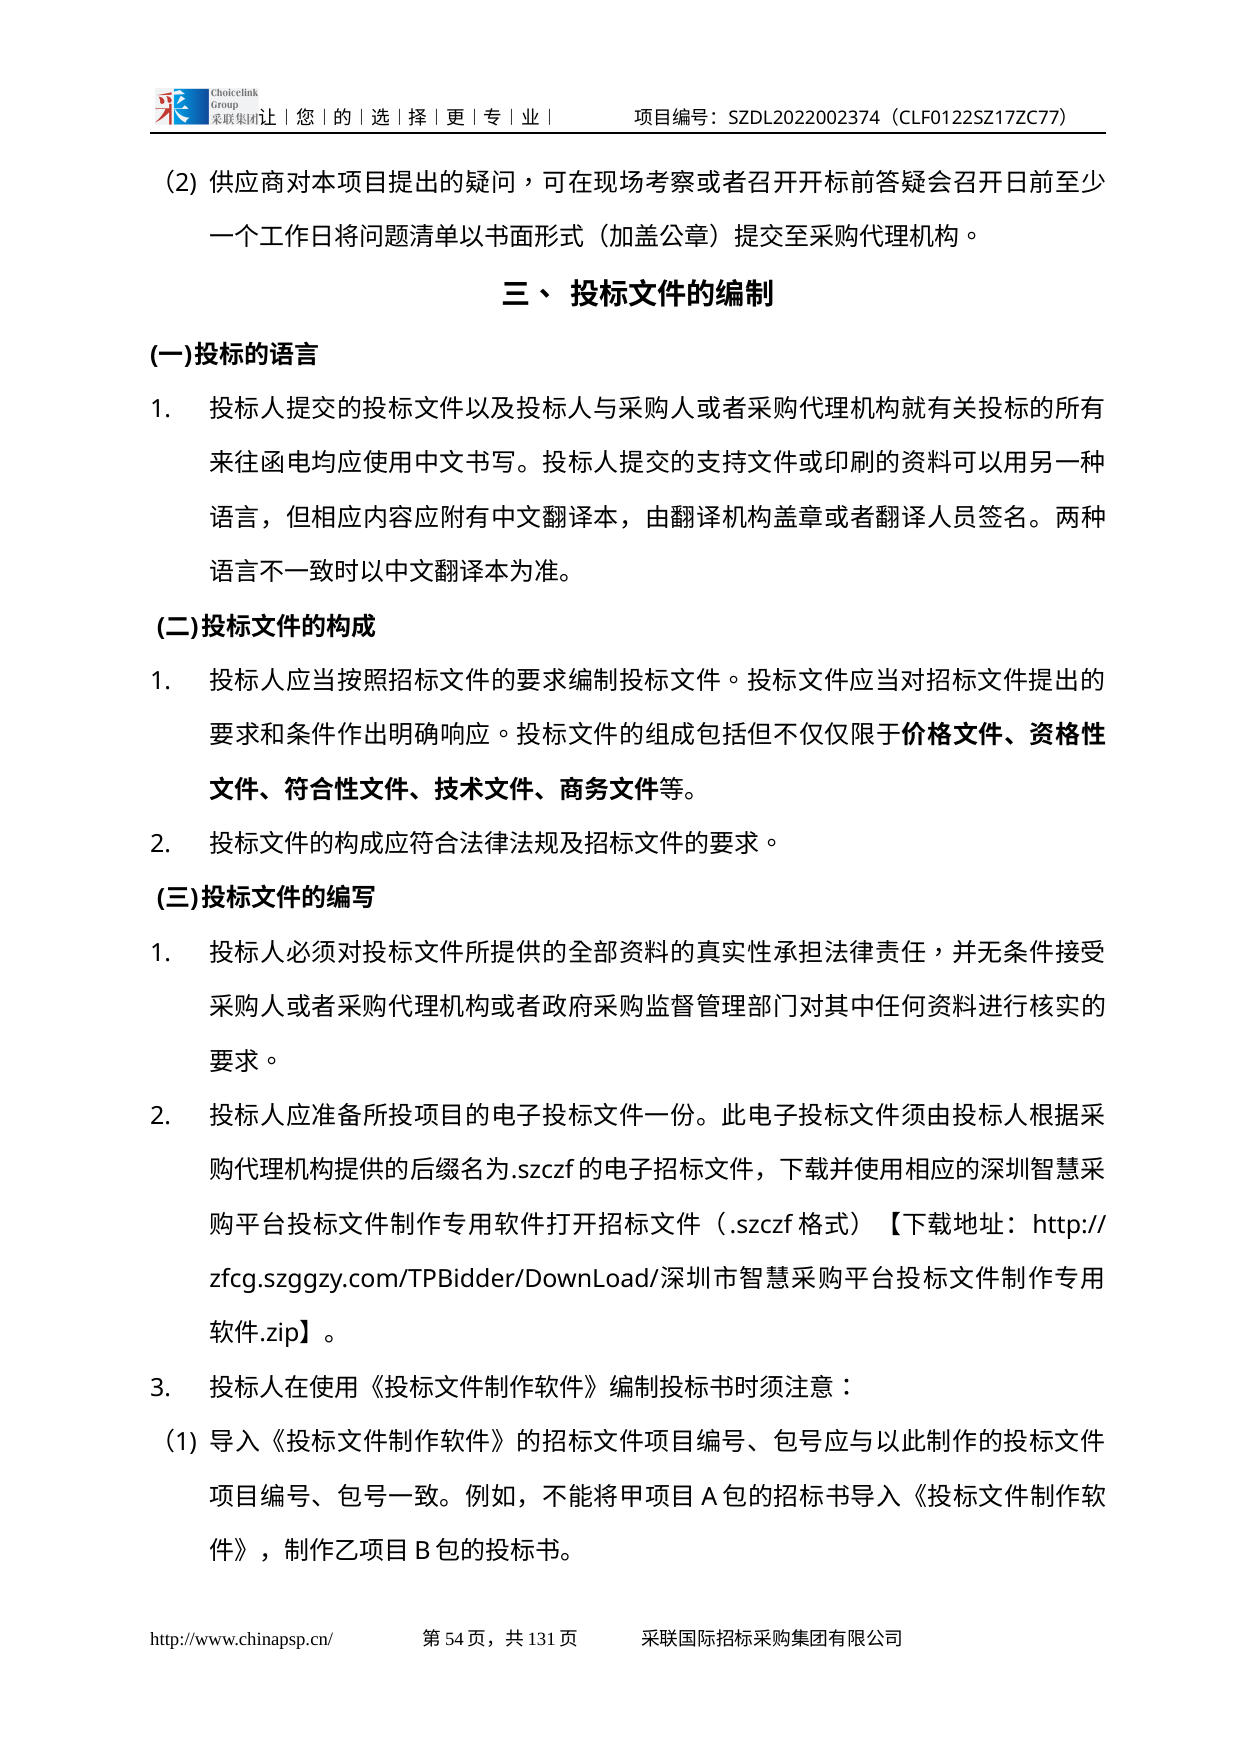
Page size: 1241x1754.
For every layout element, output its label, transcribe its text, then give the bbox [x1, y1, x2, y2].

list 投标人必须对投标文件所提供的全部资料的真实性承担法律责任，并无条件接受采购人或者采购代理机构或者政府采购监督管理部门对其中任何资料进行核实的要求。 [150, 932, 1106, 1077]
list 导入《投标文件制作软件》的招标文件项目编号、包号应与以此制作的投标文件项目编号、包号一致。例如，不能将甲项目A包的招标书导入《投标文件制作软件》，制作乙项目B包的投标书。 [150, 1422, 1106, 1567]
list 供应商对本项目提出的疑问，可在现场考察或者召开开标前答疑会召开日前至少一个工作日将问题清单以书面形式（加盖公章）提交至采购代理机构。 [150, 162, 1106, 253]
picture [155, 88, 259, 125]
list 投标文件的构成 [157, 606, 1106, 642]
list 投标的语言 [150, 334, 1106, 370]
list 投标文件的构成应符合法律法规及招标文件的要求。 [150, 823, 1106, 860]
list 投标人应当按照招标文件的要求编制投标文件。投标文件应当对招标文件提出的要求和条件作出明确响应。投标文件的组成包括但不仅仅限于价格文件、资格性文件、符合性文件、技术文件、商务文件等。 [150, 660, 1106, 805]
list 投标文件的编写 [157, 878, 1106, 914]
list 投标人提交的投标文件以及投标人与采购人或者采购代理机构就有关投标的所有来往函电均应使用中文书写。投标人提交的支持文件或印刷的资料可以用另一种语言，但相应内容应附有中文翻译本，由翻译机构盖章或者翻译人员签名。两种语言不一致时以中文翻译本为准。 [150, 388, 1106, 588]
list 投标人应准备所投项目的电子投标文件一份。此电子投标文件须由投标人根据采购代理机构提供的后缀名为.szczf的电子招标文件，下载并使用相应的深圳智慧采购平台投标文件制作专用软件打开招标文件（.szczf格式）【下载地址：http://zfcg.szggzy.com/TPBidder/DownLoad/深圳市智慧采购平台投标文件制作专用软件.zip】。 [150, 1095, 1106, 1349]
list 投标文件的编制 [169, 271, 1106, 313]
list 投标人在使用《投标文件制作软件》编制投标书时须注意： [150, 1367, 1106, 1403]
